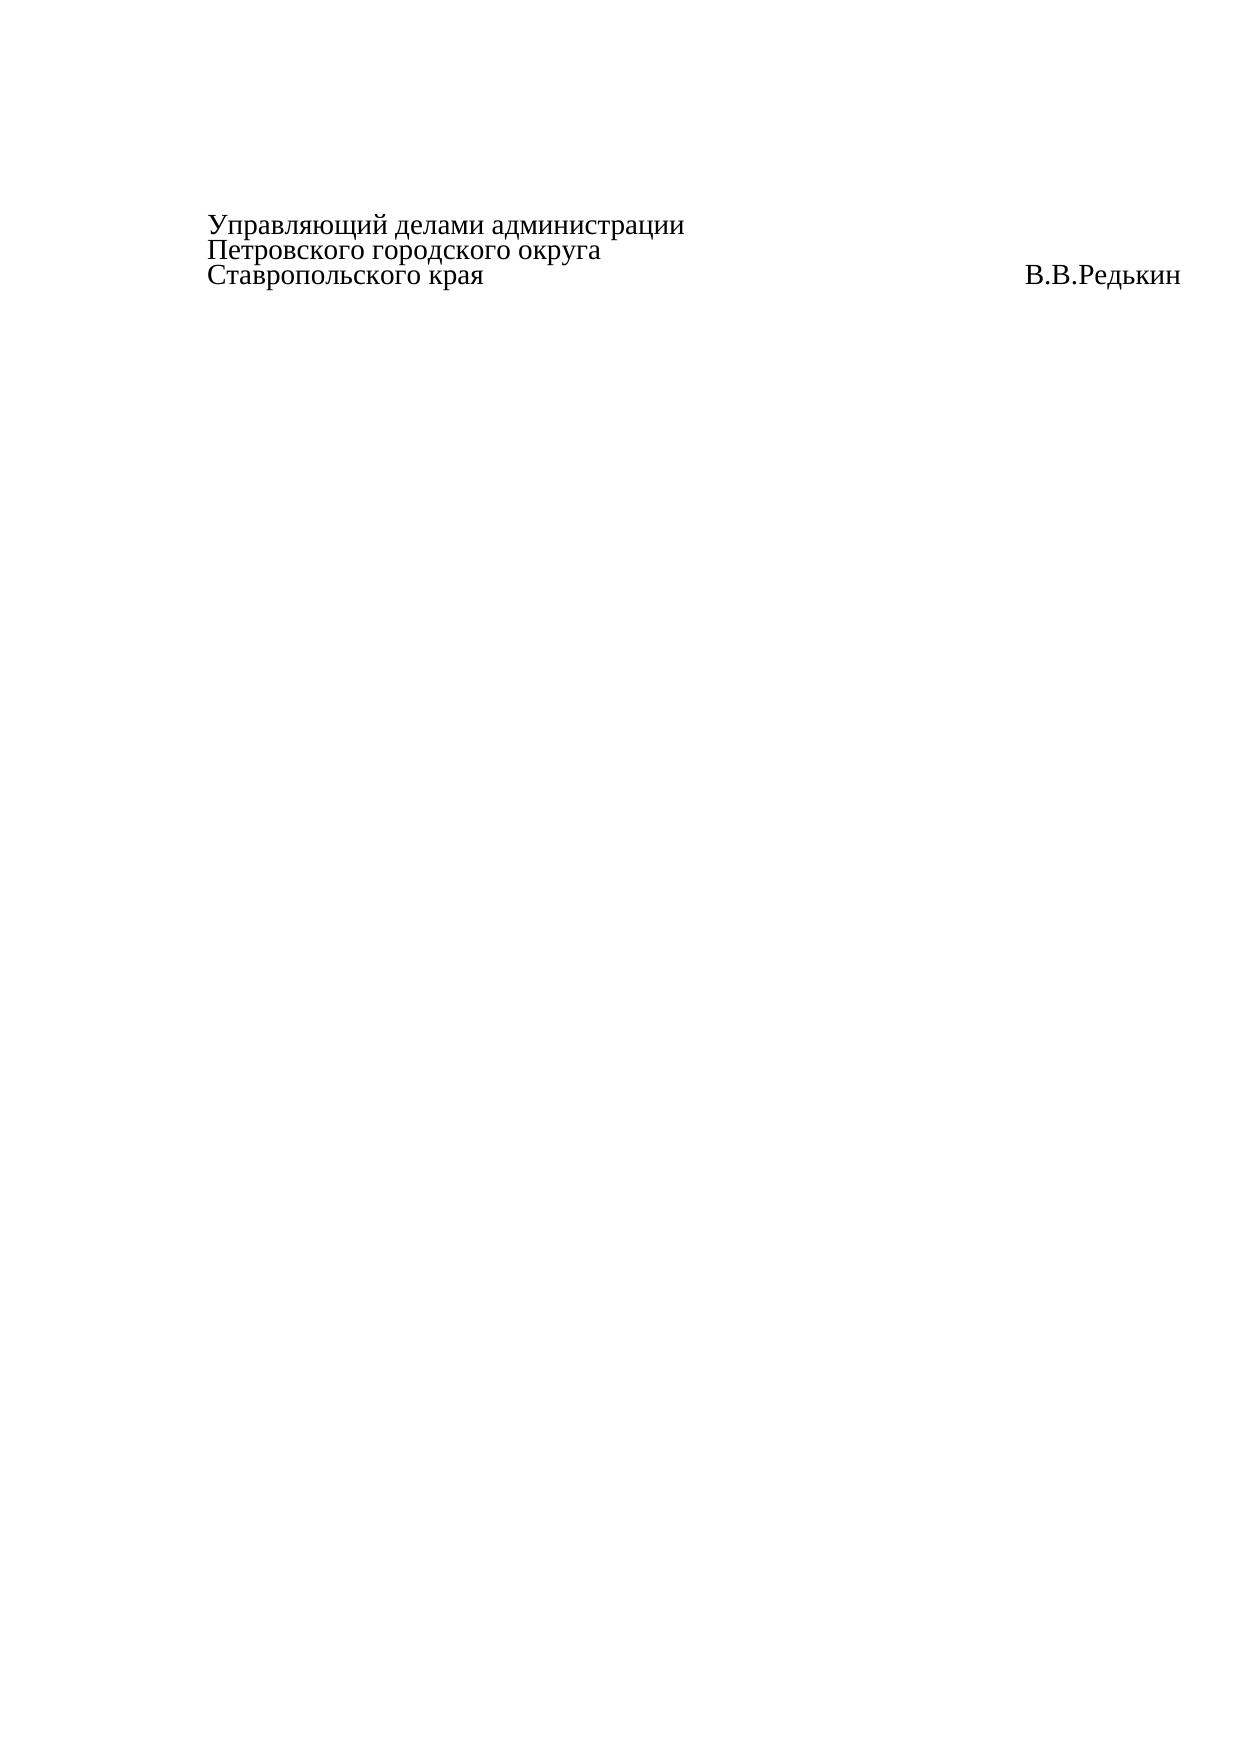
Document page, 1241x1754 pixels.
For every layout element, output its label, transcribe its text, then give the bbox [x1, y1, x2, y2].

text Петровского городского округа [207, 240, 1181, 265]
text Управляющий делами администрации [207, 215, 1181, 240]
text Ставропольского края В.В.Редькин [207, 265, 1181, 290]
